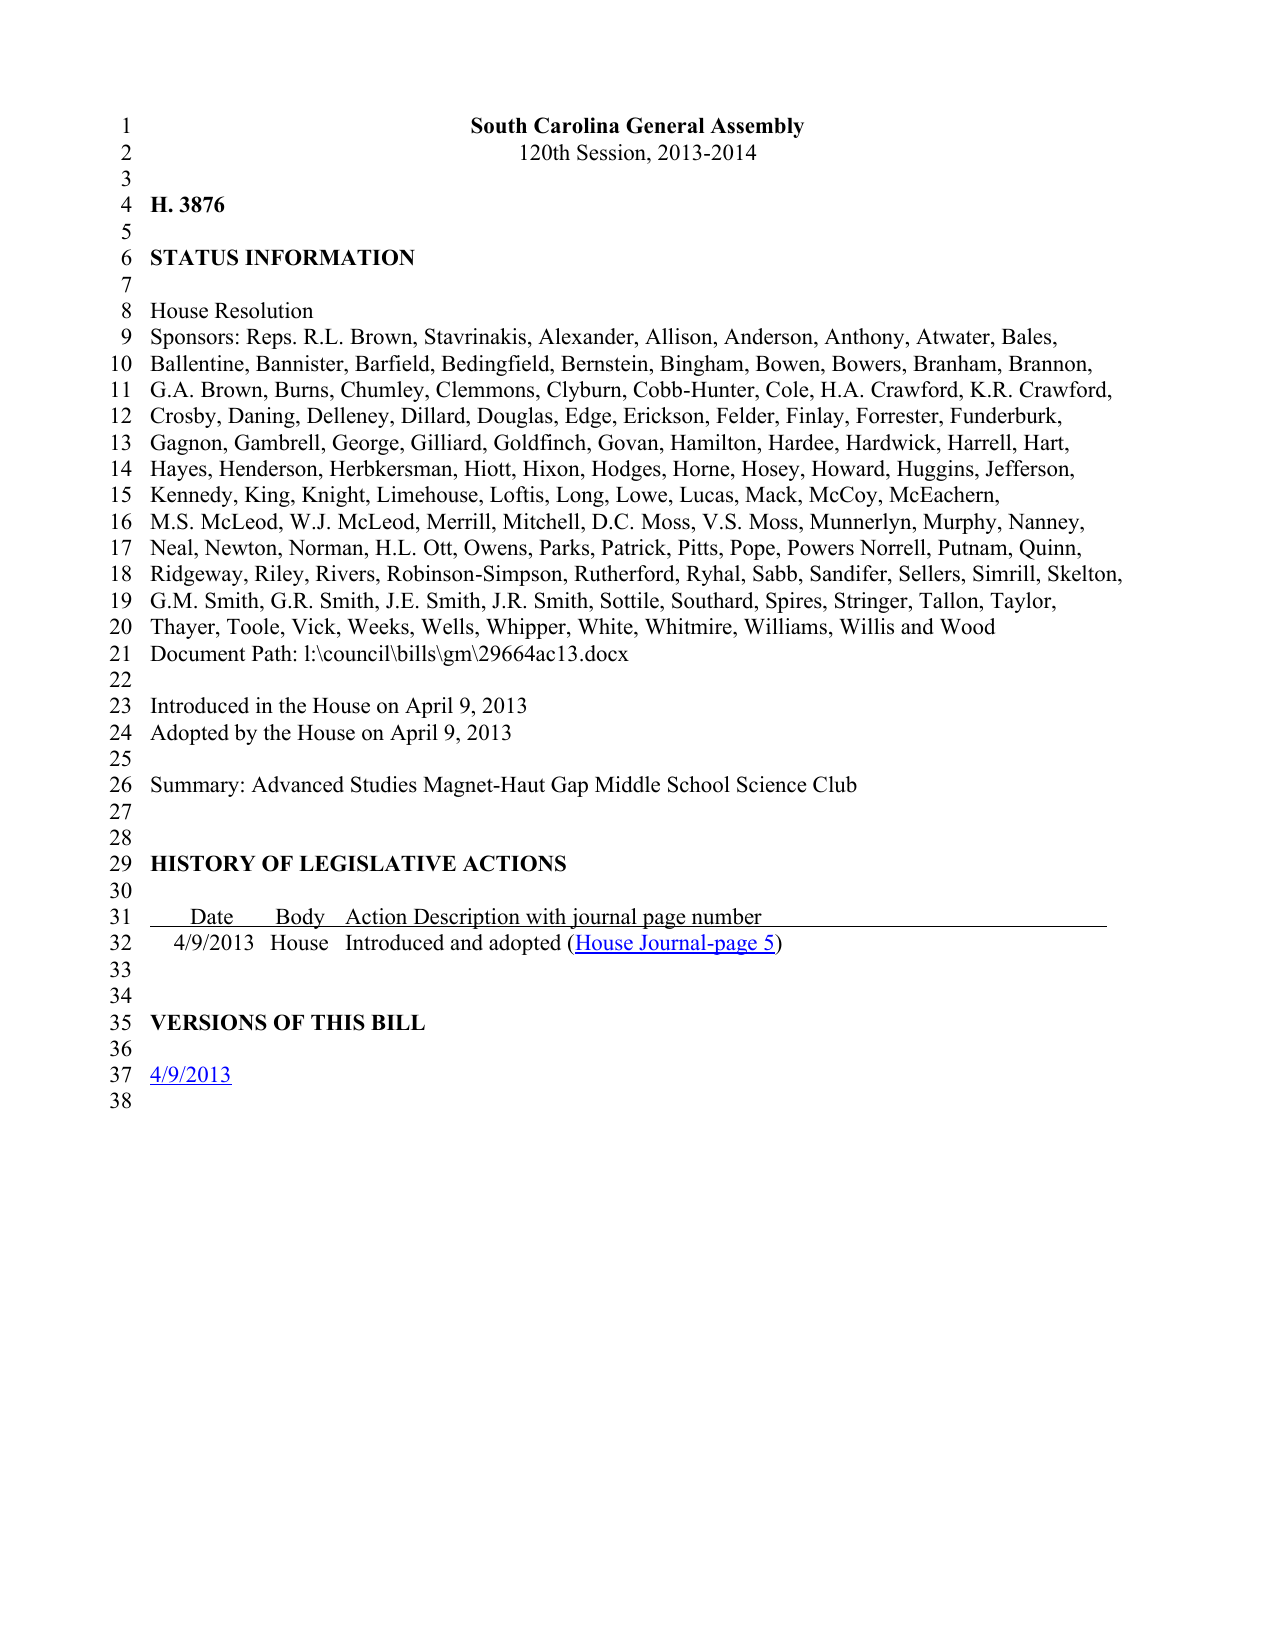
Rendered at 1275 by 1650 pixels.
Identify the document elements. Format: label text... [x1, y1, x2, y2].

text Introduced in the House on April 9, 2013 [150, 692, 1125, 719]
text Date Body Action Description with journal page number [150, 903, 1125, 929]
text STATUS INFORMATION [150, 244, 1125, 271]
text 4/9/2013 [150, 1061, 1125, 1088]
text HISTORY OF LEGISLATIVE ACTIONS [150, 850, 1125, 877]
text 4/9/2013 House Introduced and adopted (House Journal-page 5) [150, 929, 1125, 956]
text Summary: Advanced Studies Magnet-Haut Gap Middle School Science Club [150, 771, 1125, 798]
text Sponsors: Reps. R.L. Brown, Stavrinakis, Alexander, Allison, Anderson, Anthony, Atwater, Bales, Ballentine, Bannister, Barfield, Bedingfield, Bernstein, Bingham, Bowen, Bowers, Branham, Brannon, G.A. Brown, Burns, Chumley, Clemmons, Clyburn, Cobb-Hunter, Cole, H.A. Crawford, K.R. Crawford, Crosby, Daning, Delleney, Dillard, Douglas, Edge, Erickson, Felder, Finlay, Forrester, Funderburk, Gagnon, Gambrell, George, Gilliard, Goldfinch, Govan, Hamilton, Hardee, Hardwick, Harrell, Hart, Hayes, Henderson, Herbkersman, Hiott, Hixon, Hodges, Horne, Hosey, Howard, Huggins, Jefferson, Kennedy, King, Knight, Limehouse, Loftis, Long, Lowe, Lucas, Mack, McCoy, McEachern, M.S. McLeod, W.J. McLeod, Merrill, Mitchell, D.C. Moss, V.S. Moss, Munnerlyn, Murphy, Nanney, Neal, Newton, Norman, H.L. Ott, Owens, Parks, Patrick, Pitts, Pope, Powers Norrell, Putnam, Quinn, Ridgeway, Riley, Rivers, Robinson-Simpson, Rutherford, Ryhal, Sabb, Sandifer, Sellers, Simrill, Skelton, G.M. Smith, G.R. Smith, J.E. Smith, J.R. Smith, Sottile, Southard, Spires, Stringer, Tallon, Taylor, Thayer, Toole, Vick, Weeks, Wells, Whipper, White, Whitmire, Williams, Willis and Wood [150, 323, 1125, 639]
text 120th Session, 2013-2014 [150, 139, 1125, 165]
text H. 3876 [150, 192, 1125, 218]
text Document Path: l:\council\bills\gm\29664ac13.docx [150, 639, 1125, 666]
text South Carolina General Assembly [150, 112, 1125, 139]
text House Resolution [150, 297, 1125, 323]
text VERSIONS OF THIS BILL [150, 1008, 1125, 1035]
text Adopted by the House on April 9, 2013 [150, 719, 1125, 745]
